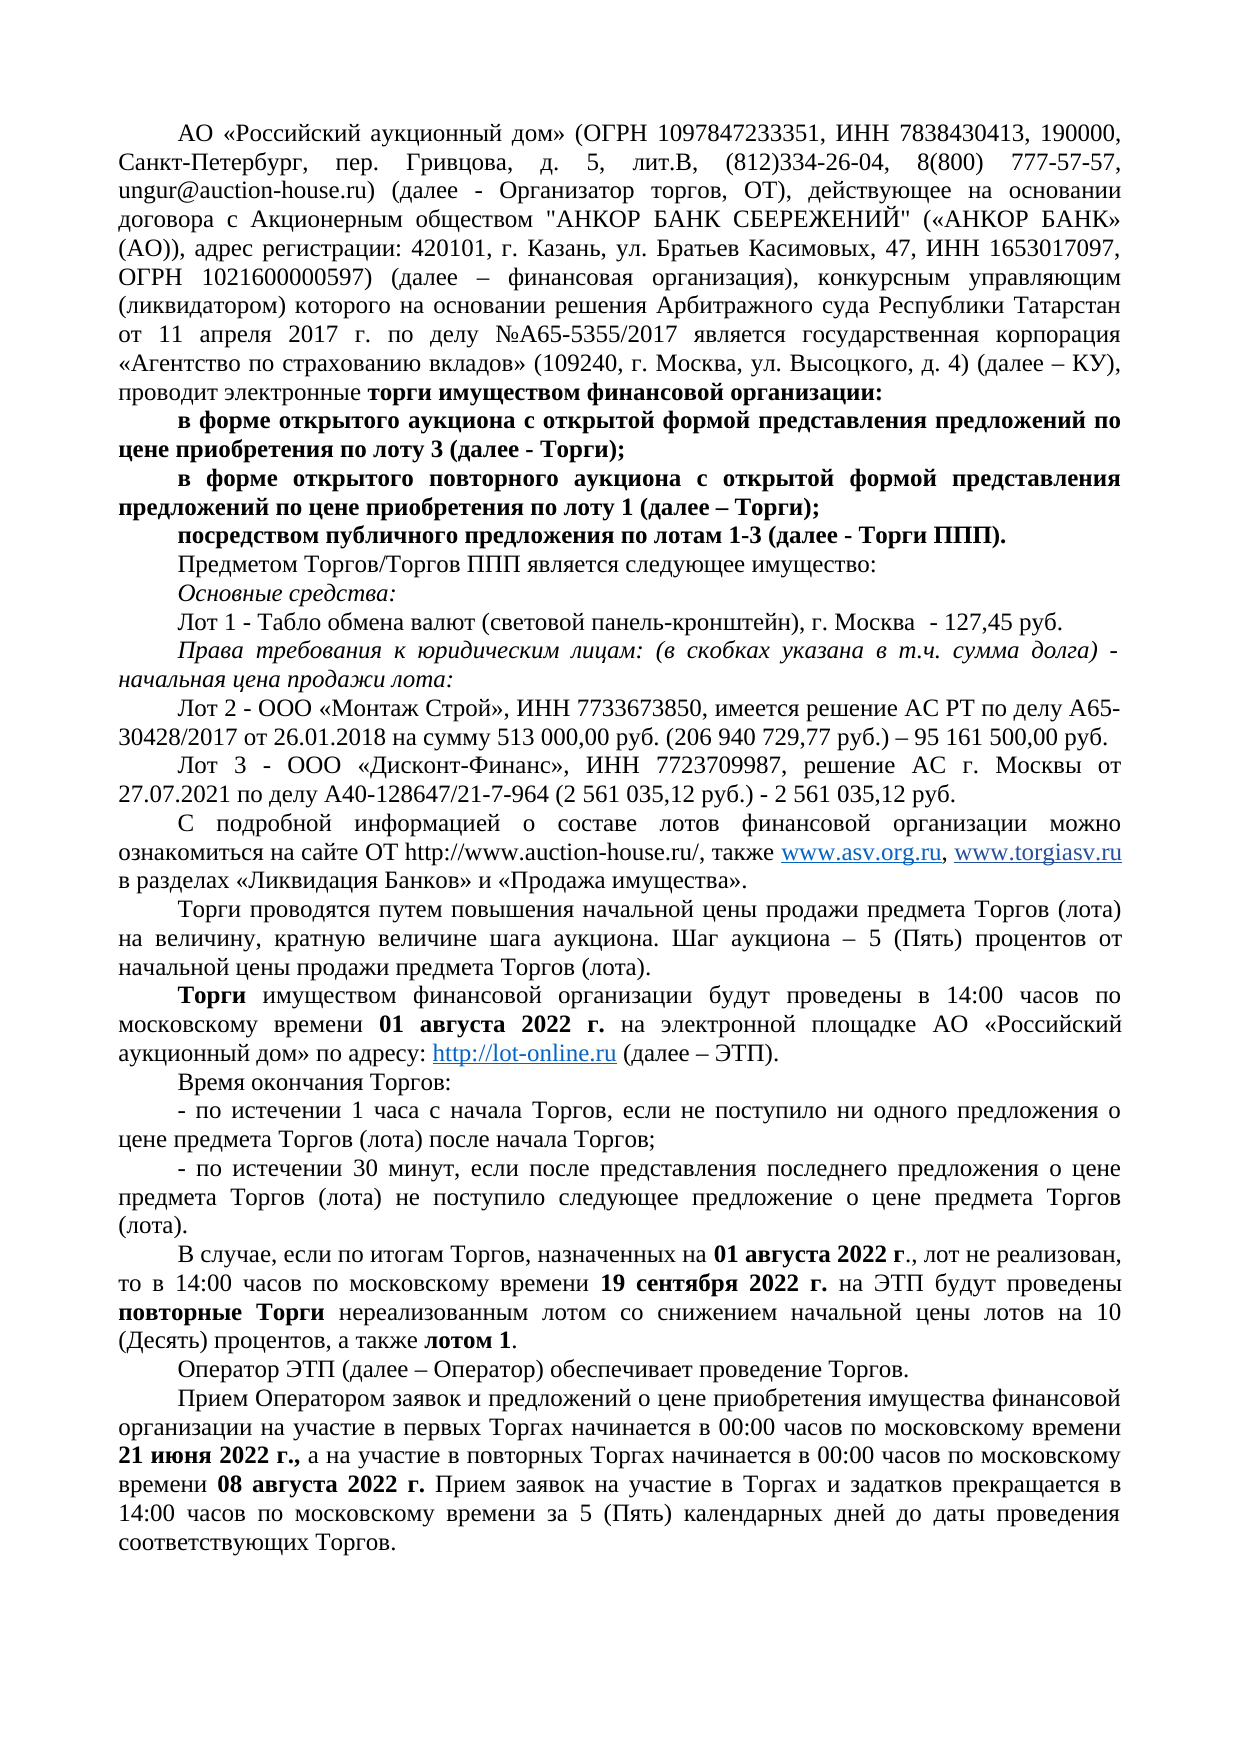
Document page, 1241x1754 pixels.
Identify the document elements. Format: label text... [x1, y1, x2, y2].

text В случае, если по итогам Торгов, назначенных на 01 августа 2022 г., лот не реализован, то в 14:00 часов по московскому времени 19 сентября 2022 г. на ЭТП будут проведены повторные Торги нереализованным лотом со снижением начальной цены лотов на 10 (Десять) процентов, а также лотом 1. [118, 1239, 1122, 1354]
text Предметом Торгов/Торгов ППП является следующее имущество: [118, 549, 1122, 578]
text Лот 3 - ООО «Дисконт-Финанс», ИНН 7723709987, решение АС г. Москвы от 27.07.2021 по делу А40-128647/21-7-964 (2 561 035,12 руб.) - 2 561 035,12 руб. [118, 751, 1122, 808]
text - по истечении 1 часа с начала Торгов, если не поступило ни одного предложения о цене предмета Торгов (лота) после начала Торгов; [118, 1096, 1122, 1153]
text Лот 1 - Табло обмена валют (световой панель-кронштейн), г. Москва - 127,45 руб. [118, 607, 1122, 636]
text Торги имуществом финансовой организации будут проведены в 14:00 часов по московскому времени 01 августа 2022 г. на электронной площадке АО «Российский аукционный дом» по адресу: http://lot-online.ru (далее – ЭТП). [118, 981, 1122, 1067]
text Оператор ЭТП (далее – Оператор) обеспечивает проведение Торгов. [118, 1354, 1122, 1383]
text Права требования к юридическим лицам: (в скобках указана в т.ч. сумма долга) - начальная цена продажи лота: [118, 636, 1122, 693]
text Торги проводятся путем повышения начальной цены продажи предмета Торгов (лота) на величину, кратную величине шага аукциона. Шаг аукциона – 5 (Пять) процентов от начальной цены продажи предмета Торгов (лота). [118, 894, 1122, 981]
text АО «Российский аукционный дом» (ОГРН 1097847233351, ИНН 7838430413, 190000, Санкт-Петербург, пер. Гривцова, д. 5, лит.В, (812)334-26-04, 8(800) 777-57-57, ungur@auction-house.ru) (далее - Организатор торгов, ОТ), действующее на основании договора с Акционерным обществом "АНКОР БАНК СБЕРЕЖЕНИЙ" («АНКОР БАНК» (АО)), адрес регистрации: 420101, г. Казань, ул. Братьев Касимовых, 47, ИНН 1653017097, ОГРН 1021600000597) (далее – финансовая организация), конкурсным управляющим (ликвидатором) которого на основании решения Арбитражного суда Республики Татарстан от 11 апреля 2017 г. по делу №А65-5355/2017 является государственная корпорация «Агентство по страхованию вкладов» (109240, г. Москва, ул. Высоцкого, д. 4) (далее – КУ), проводит электронные торги имуществом финансовой организации: [118, 118, 1122, 406]
text - по истечении 30 минут, если после представления последнего предложения о цене предмета Торгов (лота) не поступило следующее предложение о цене предмета Торгов (лота). [118, 1153, 1122, 1239]
text посредством публичного предложения по лотам 1-3 (далее - Торги ППП). [118, 521, 1122, 549]
text в форме открытого аукциона с открытой формой представления предложений по цене приобретения по лоту 3 (далее - Торги); [118, 406, 1122, 463]
text Время окончания Торгов: [118, 1067, 1122, 1096]
text Прием Оператором заявок и предложений о цене приобретения имущества финансовой организации на участие в первых Торгах начинается в 00:00 часов по московскому времени 21 июня 2022 г., а на участие в повторных Торгах начинается в 00:00 часов по московскому времени 08 августа 2022 г. Прием заявок на участие в Торгах и задатков прекращается в 14:00 часов по московскому времени за 5 (Пять) календарных дней до даты проведения соответствующих Торгов. [118, 1383, 1122, 1556]
text Лот 2 - ООО «Монтаж Строй», ИНН 7733673850, имеется решение АС РТ по делу А65-30428/2017 от 26.01.2018 на сумму 513 000,00 руб. (206 940 729,77 руб.) – 95 161 500,00 руб. [118, 693, 1122, 751]
text С подробной информацией о составе лотов финансовой организации можно ознакомиться на сайте ОТ http://www.auction-house.ru/, также www.asv.org.ru, www.torgiasv.ru в разделах «Ликвидация Банков» и «Продажа имущества». [118, 808, 1122, 894]
text Основные средства: [118, 578, 1122, 607]
text в форме открытого повторного аукциона с открытой формой представления предложений по цене приобретения по лоту 1 (далее – Торги); [118, 463, 1122, 521]
